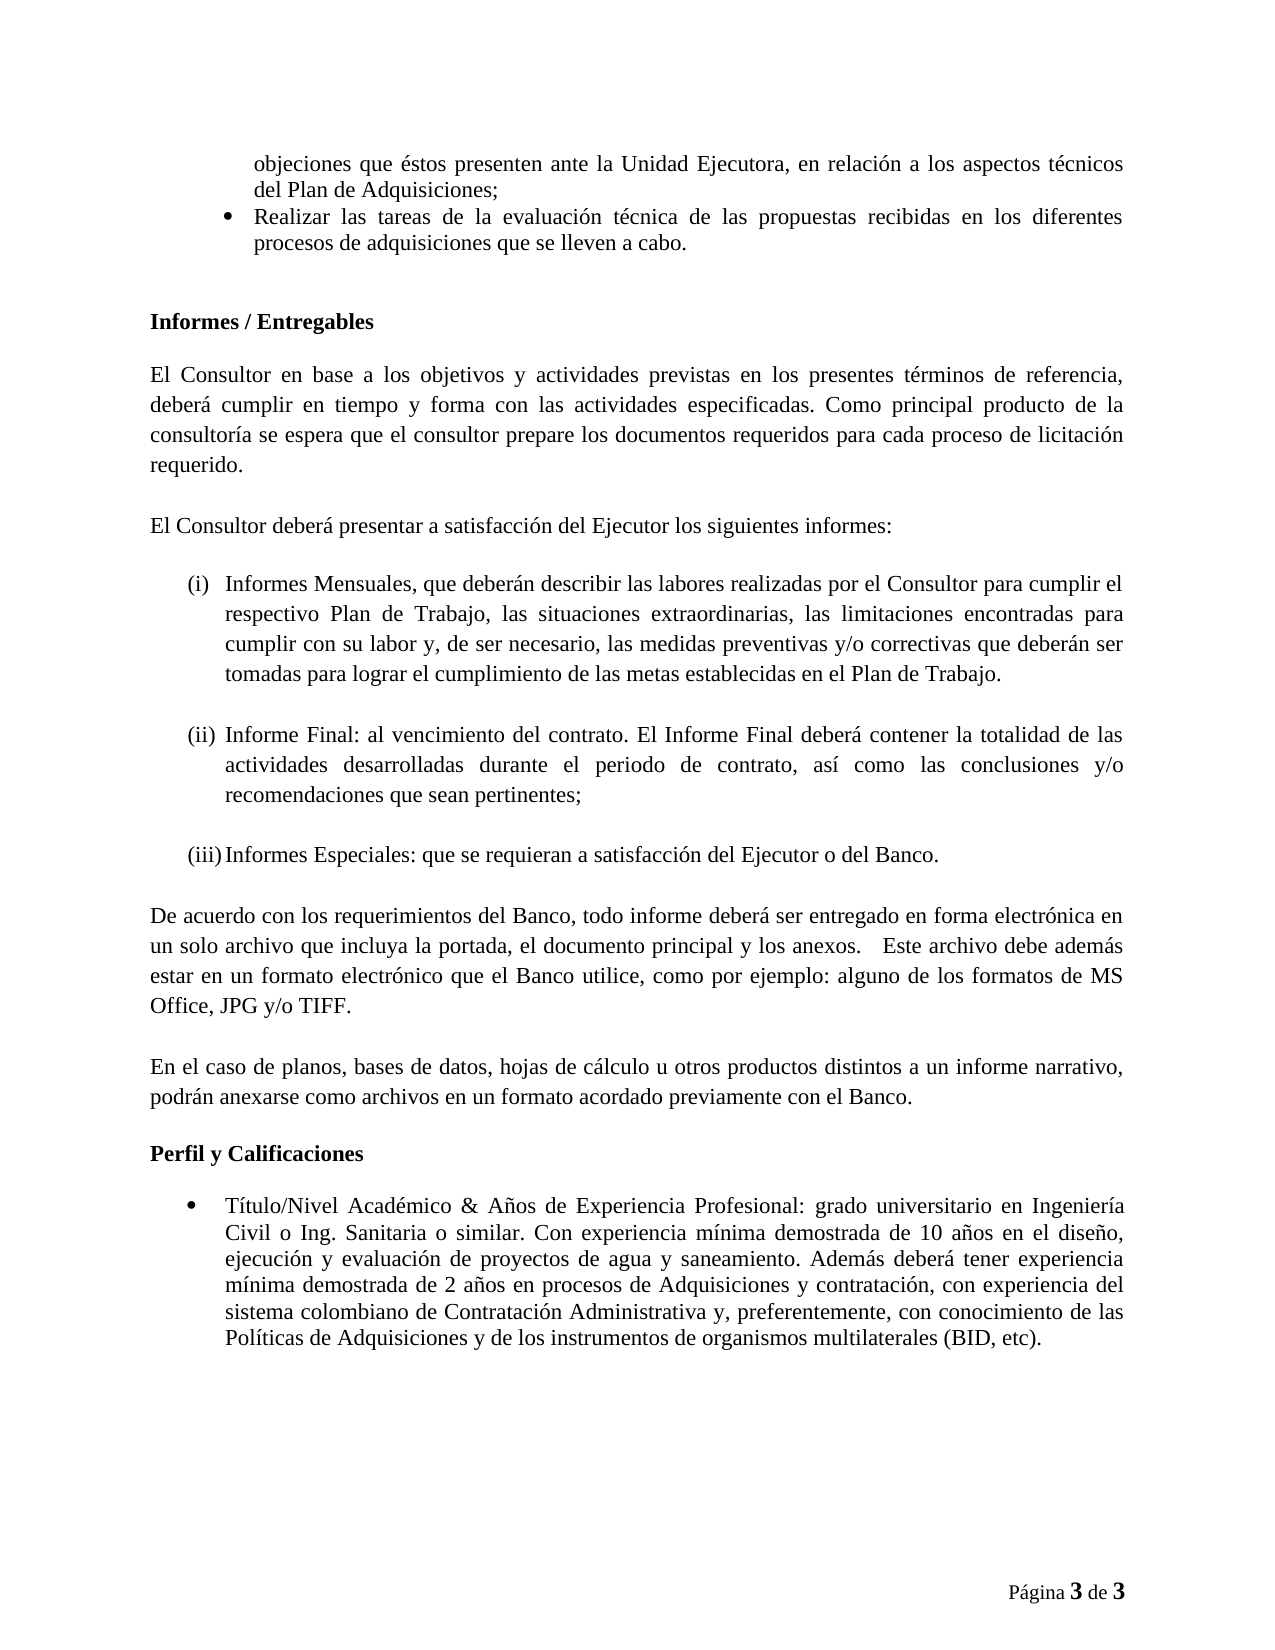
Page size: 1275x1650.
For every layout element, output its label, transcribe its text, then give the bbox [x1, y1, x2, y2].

text Informes / Entregables [150, 308, 1125, 334]
list Informes Especiales: que se requieran a satisfacción del Ejecutor o del Banco. [187, 841, 1125, 868]
list Informe Final: al vencimiento del contrato. El Informe Final deberá contener la totalidad de las actividades desarrolladas durante el periodo de contrato, así como las conclusiones y/o recomendaciones que sean pertinentes; [187, 721, 1125, 807]
list Título/Nivel Académico & Años de Experiencia Profesional: grado universitario en Ingeniería Civil o Ing. Sanitaria o similar. Con experiencia mínima demostrada de 10 años en el diseño, ejecución y evaluación de proyectos de agua y saneamiento. Además deberá tener experiencia mínima demostrada de 2 años en procesos de Adquisiciones y contratación, con experiencia del sistema colombiano de Contratación Administrativa y, preferentemente, con conocimiento de las Políticas de Adquisiciones y de los instrumentos de organismos multilaterales (BID, etc). [187, 1192, 1125, 1351]
text El Consultor deberá presentar a satisfacción del Ejecutor los siguientes informes: [150, 512, 1125, 538]
text De acuerdo con los requerimientos del Banco, todo informe deberá ser entregado en forma electrónica en un solo archivo que incluya la portada, el documento principal y los anexos. Este archivo debe además estar en un formato electrónico que el Banco utilice, como por ejemplo: alguno de los formatos de MS Office, JPG y/o TIFF. [150, 902, 1125, 1019]
list Informes Mensuales, que deberán describir las labores realizadas por el Consultor para cumplir el respectivo Plan de Trabajo, las situaciones extraordinarias, las limitaciones encontradas para cumplir con su labor y, de ser necesario, las medidas preventivas y/o correctivas que deberán ser tomadas para lograr el cumplimiento de las metas establecidas en el Plan de Trabajo. [187, 569, 1125, 687]
text En el caso de planos, bases de datos, hojas de cálculo u otros productos distintos a un informe narrativo, podrán anexarse como archivos en un formato acordado previamente con el Banco. [150, 1053, 1125, 1109]
list Realizar las tareas de la evaluación técnica de las propuestas recibidas en los diferentes procesos de adquisiciones que se lleven a cabo. [224, 203, 1125, 255]
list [224, 150, 1125, 203]
text Perfil y Calificaciones [150, 1140, 1125, 1166]
text El Consultor en base a los objetivos y actividades previstas en los presentes términos de referencia, deberá cumplir en tiempo y forma con las actividades especificadas. Como principal producto de la consultoría se espera que el consultor prepare los documentos requeridos para cada proceso de licitación requerido. [150, 361, 1125, 478]
